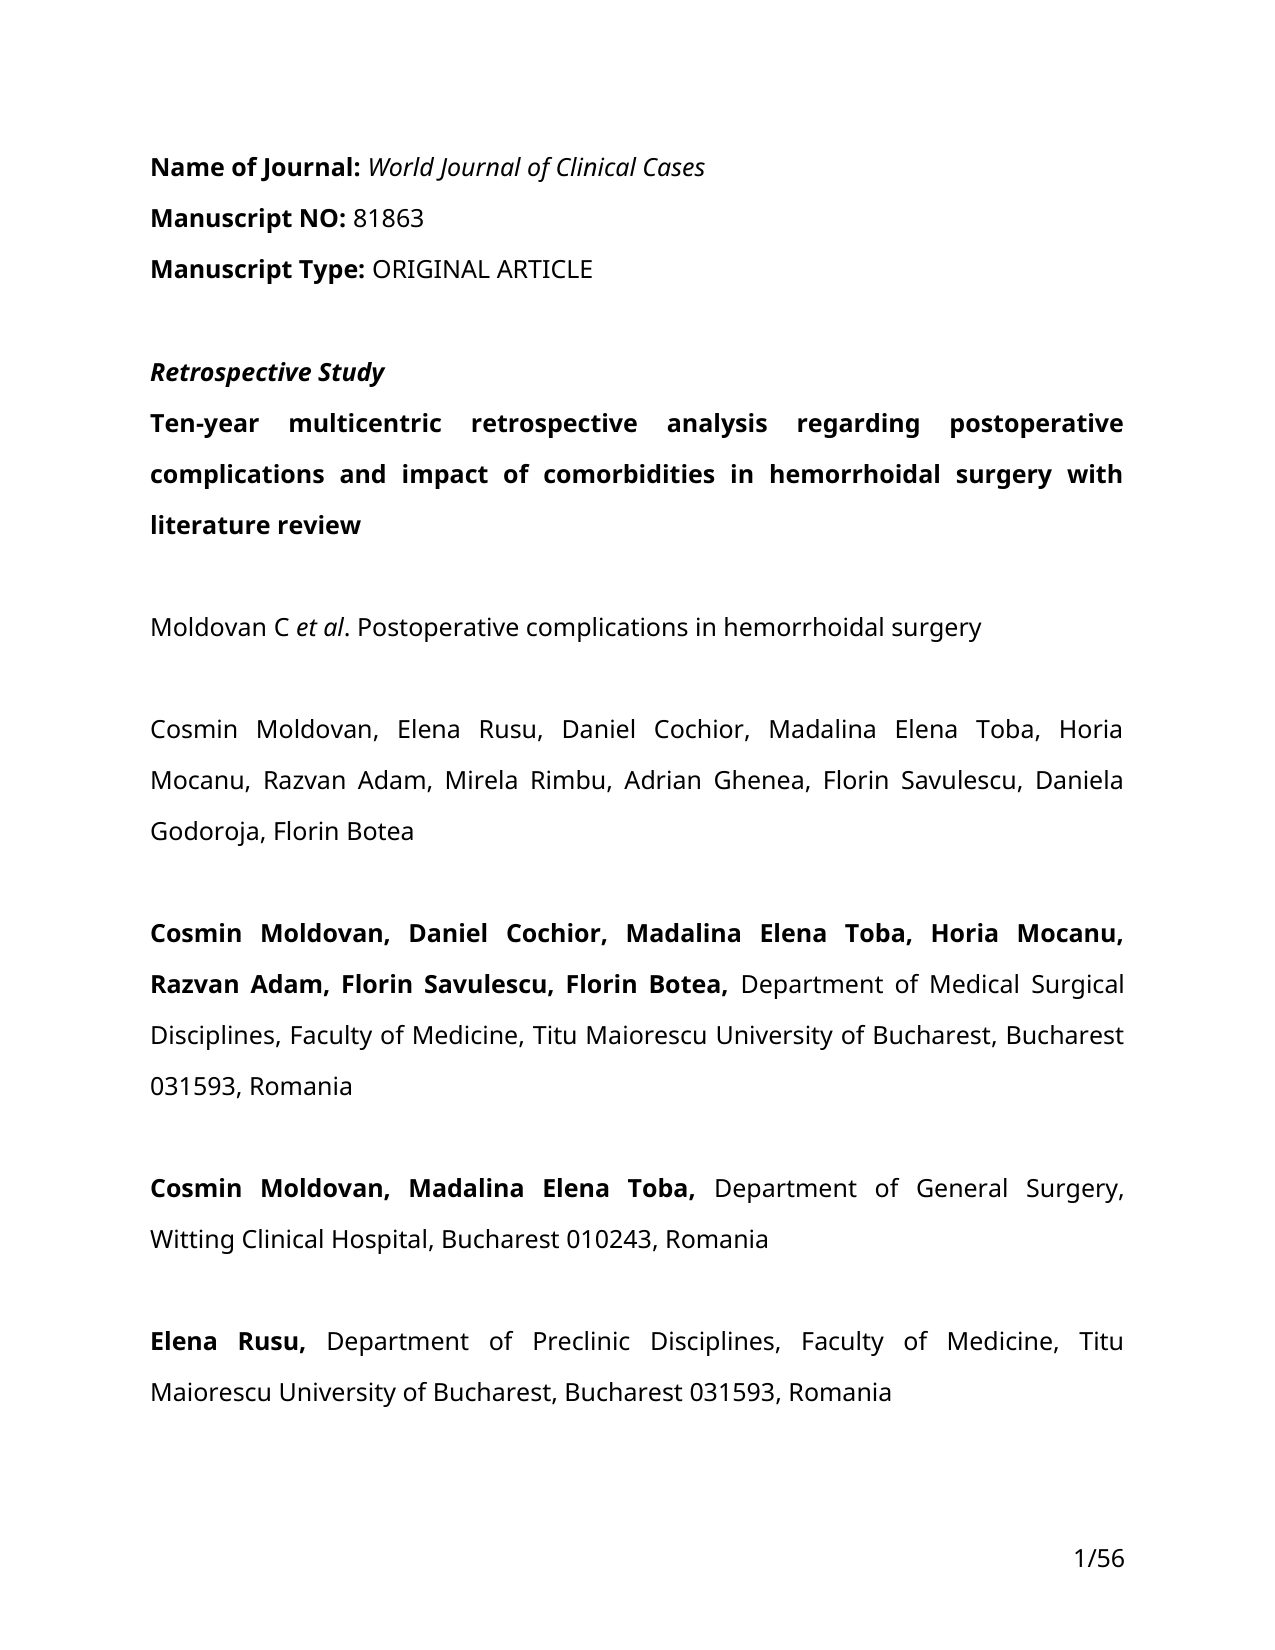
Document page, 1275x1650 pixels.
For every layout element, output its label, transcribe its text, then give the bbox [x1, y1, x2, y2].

text Manuscript NO: 81863 [150, 201, 1125, 235]
text Retrospective Study [150, 354, 1125, 388]
text Name of Journal: World Journal of Clinical Cases [150, 150, 1125, 184]
text Cosmin Moldovan, Elena Rusu, Daniel Cochior, Madalina Elena Toba, Horia Mocanu, Razvan Adam, Mirela Rimbu, Adrian Ghenea, Florin Savulescu, Daniela Godoroja, Florin Botea [150, 711, 1125, 848]
text Elena Rusu, Department of Preclinic Disciplines, Faculty of Medicine, Titu Maiorescu University of Bucharest, Bucharest 031593, Romania [150, 1324, 1125, 1409]
text Moldovan C et al. Postoperative complications in hemorrhoidal surgery [150, 609, 1125, 643]
text Cosmin Moldovan, Madalina Elena Toba, Department of General Surgery, Witting Clinical Hospital, Bucharest 010243, Romania [150, 1171, 1125, 1256]
text Ten-year multicentric retrospective analysis regarding postoperative complications and impact of comorbidities in hemorrhoidal surgery with literature review [150, 405, 1125, 541]
text Cosmin Moldovan, Daniel Cochior, Madalina Elena Toba, Horia Mocanu, Razvan Adam, Florin Savulescu, Florin Botea, Department of Medical Surgical Disciplines, Faculty of Medicine, Titu Maiorescu University of Bucharest, Bucharest 031593, Romania [150, 916, 1125, 1103]
text Manuscript Type: ORIGINAL ARTICLE [150, 252, 1125, 286]
